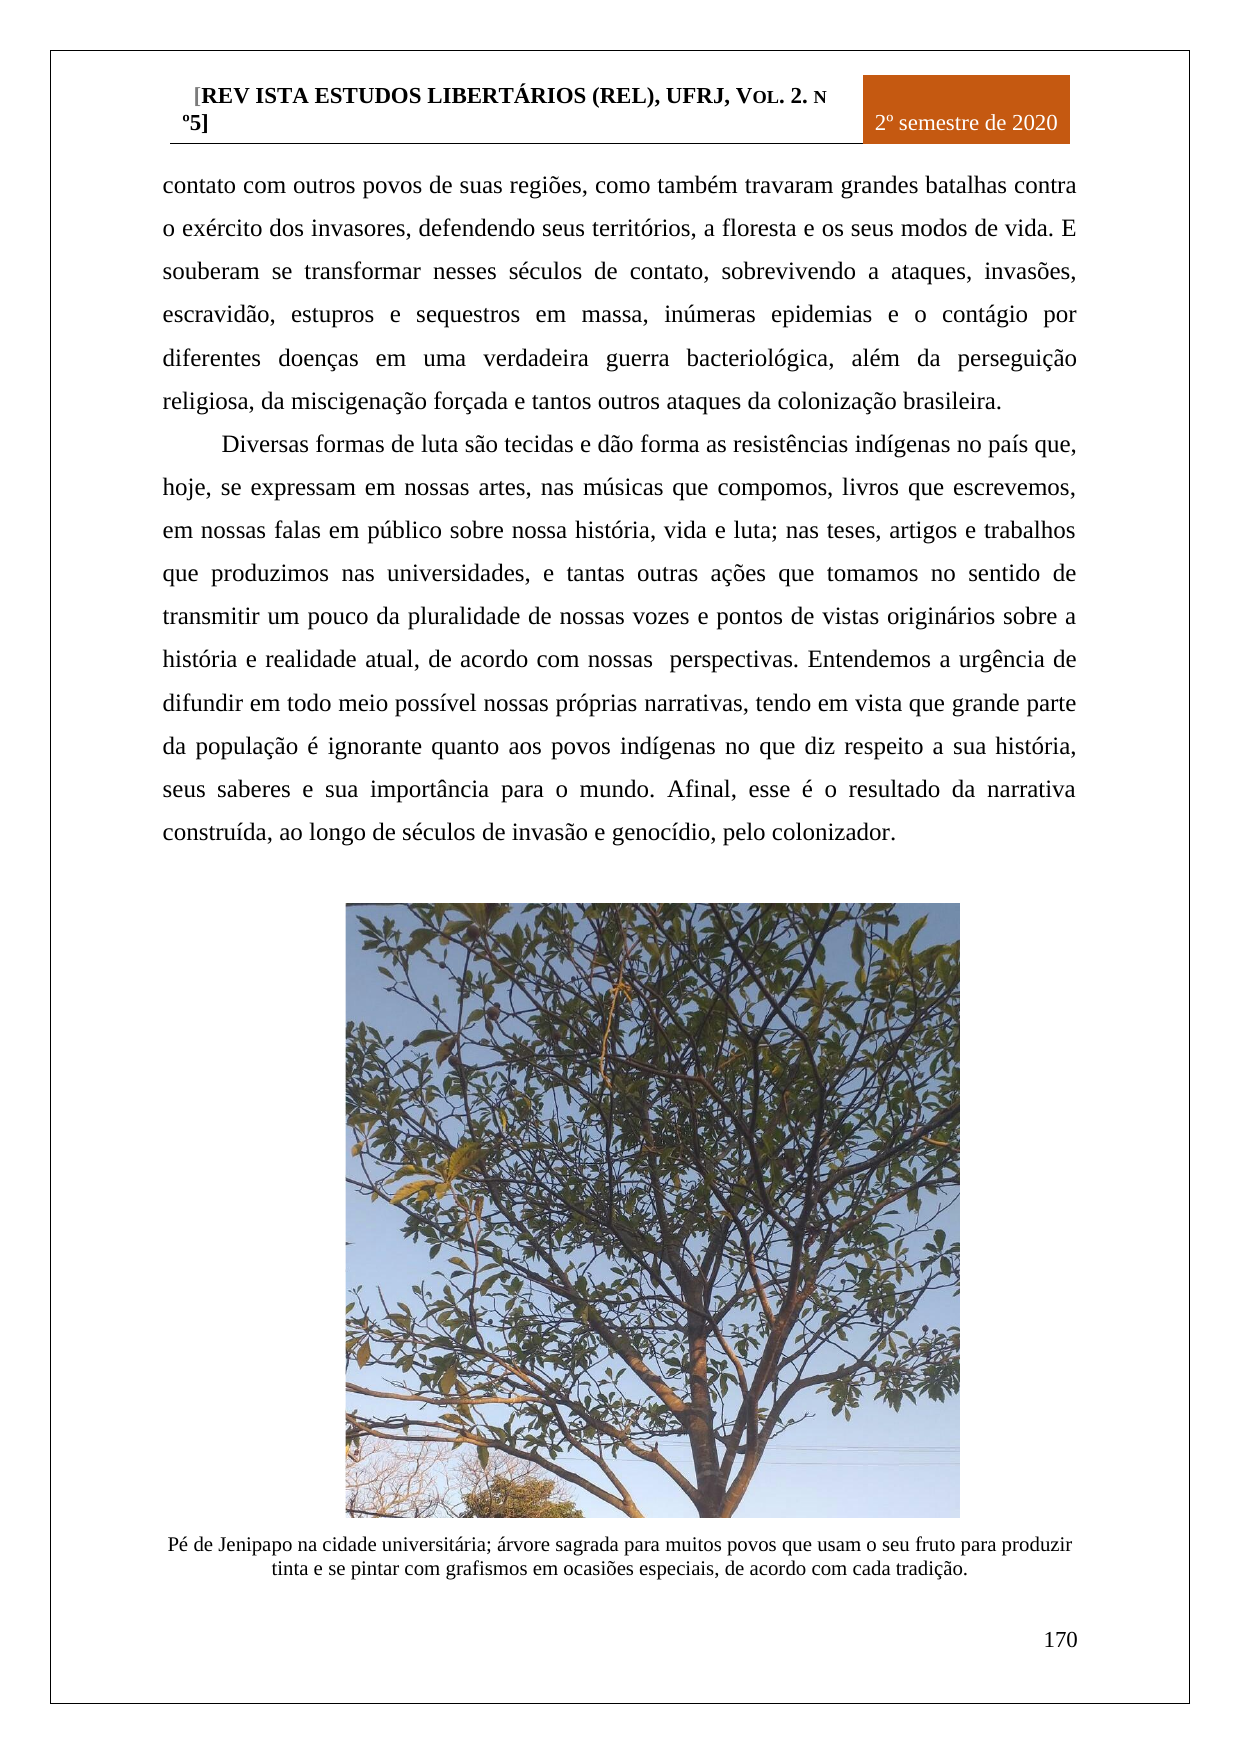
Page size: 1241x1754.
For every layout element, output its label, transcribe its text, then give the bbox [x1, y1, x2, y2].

picture [345, 903, 960, 1518]
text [162, 170, 1078, 414]
text Pé de Jenipapo na cidade universitária; árvore sagrada para muitos povos que usam o seu fruto para produzir tinta e se pintar com grafismos em ocasiões especiais, de acordo com cada tradição. [162, 1532, 1078, 1580]
text Diversas formas de luta são tecidas e dão forma as resistências indígenas no país que, hoje, se expressam em nossas artes, nas músicas que compomos, livros que escrevemos, em nossas falas em público sobre nossa história, vida e luta; nas teses, artigos e trabalhos que produzimos nas universidades, e tantas outras ações que tomamos no sentido de transmitir um pouco da pluralidade de nossas vozes e pontos de vistas originários sobre a história e realidade atual, de acordo com nossas perspectivas. Entendemos a urgência de difundir em todo meio possível nossas próprias narrativas, tendo em vista que grande parte da população é ignorante quanto aos povos indígenas no que diz respeito a sua história, seus saberes e sua importância para o mundo. Afinal, esse é o resultado da narrativa construída, ao longo de séculos de invasão e genocídio, pelo colonizador. [162, 429, 1078, 846]
